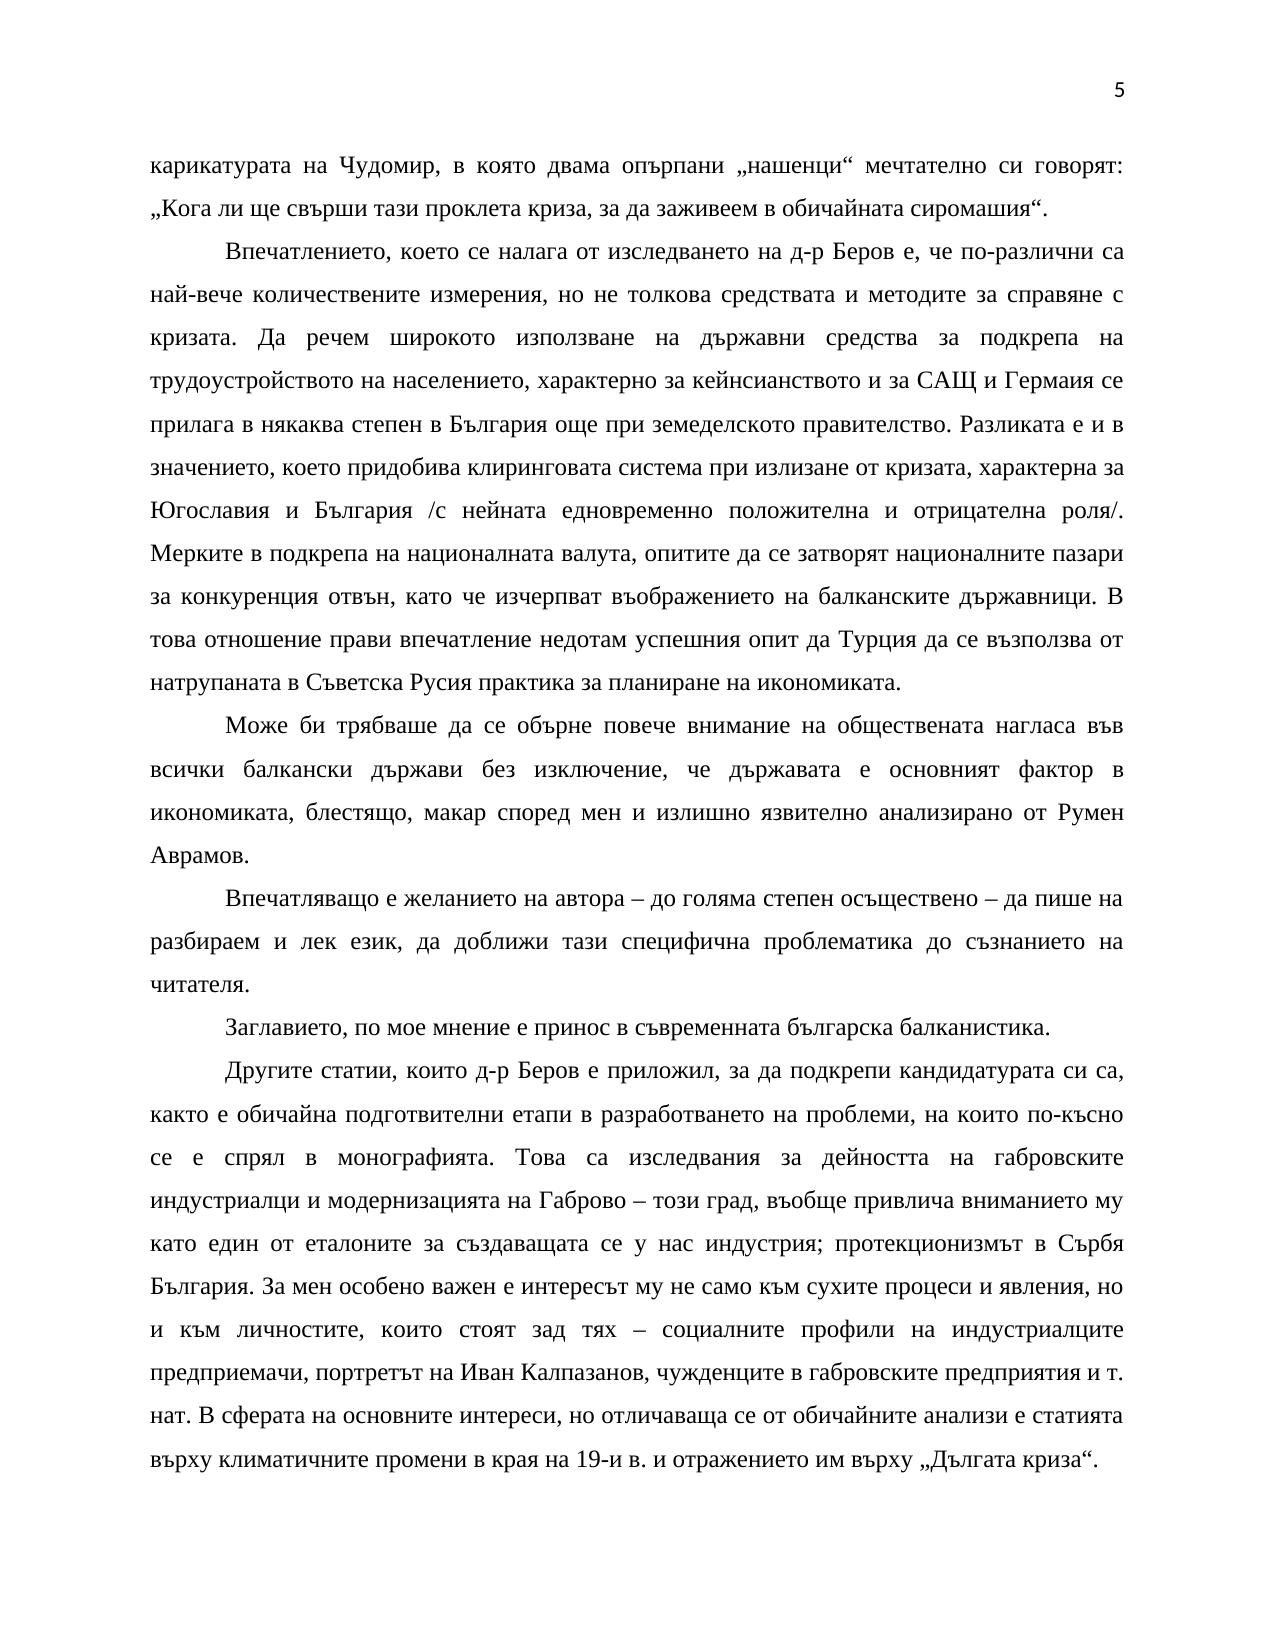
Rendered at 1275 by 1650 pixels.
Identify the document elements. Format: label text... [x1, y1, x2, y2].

text Заглавието, по мое мнение е принос в съвременната българска балканистика. [150, 1012, 1125, 1041]
text Впечатлението, което се налага от изследването на д-р Беров е, че по-различни са най-вече количествените измерения, но не толкова средствата и методите за справяне с кризата. Да речем широкото използване на държавни средства за подкрепа на трудоустройството на населението, характерно за кейнсианството и за САЩ и Гермаия се прилага в някаква степен в България още при земеделското правителство. Разликата е и в значението, което придобива клиринговата система при излизане от кризата, характерна за Югославия и България /с нейната едновременно положителна и отрицателна роля/. Мерките в подкрепа на националната валута, опитите да се затворят националните пазари за конкуренция отвън, като че изчерпват въображението на балканските държавници. В това отношение прави впечатление недотам успешния опит да Турция да се възползва от натрупаната в Съветска Русия практика за планиране на икономиката. [150, 236, 1125, 696]
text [150, 150, 1125, 222]
text Може би трябваше да се обърне повече внимание на обществената нагласа във всички балкански държави без изключение, че държавата е основният фактор в икономиката, блестящо, макар според мен и излишно язвително анализирано от Румен Аврамов. [150, 711, 1125, 869]
text Другите статии, които д-р Беров е приложил, за да подкрепи кандидатурата си са, както е обичайна подготвителни етапи в разработването на проблеми, на които по-късно се е спрял в монографията. Това са изследвания за дейността на габровските индустриалци и модернизацията на Габрово – този град, въобще привлича вниманието му като един от еталоните за създаващата се у нас индустрия; протекционизмът в Сърбя България. За мен особено важен е интересът му не само към сухите процеси и явления, но и към личностите, които стоят зад тях – социалните профили на индустриалците предприемачи, портретът на Иван Калпазанов, чужденците в габровските предприятия и т. нат. В сферата на основните интереси, но отличаваща се от обичайните анализи е статията върху климатичните промени в края на 19-и в. и отражението им върху „Дългата криза“. [150, 1056, 1125, 1472]
text Впечатляващо е желанието на автора – до голяма степен осъществено – да пише на разбираем и лек език, да доближи тази специфична проблематика до съзнанието на читателя. [150, 883, 1125, 998]
